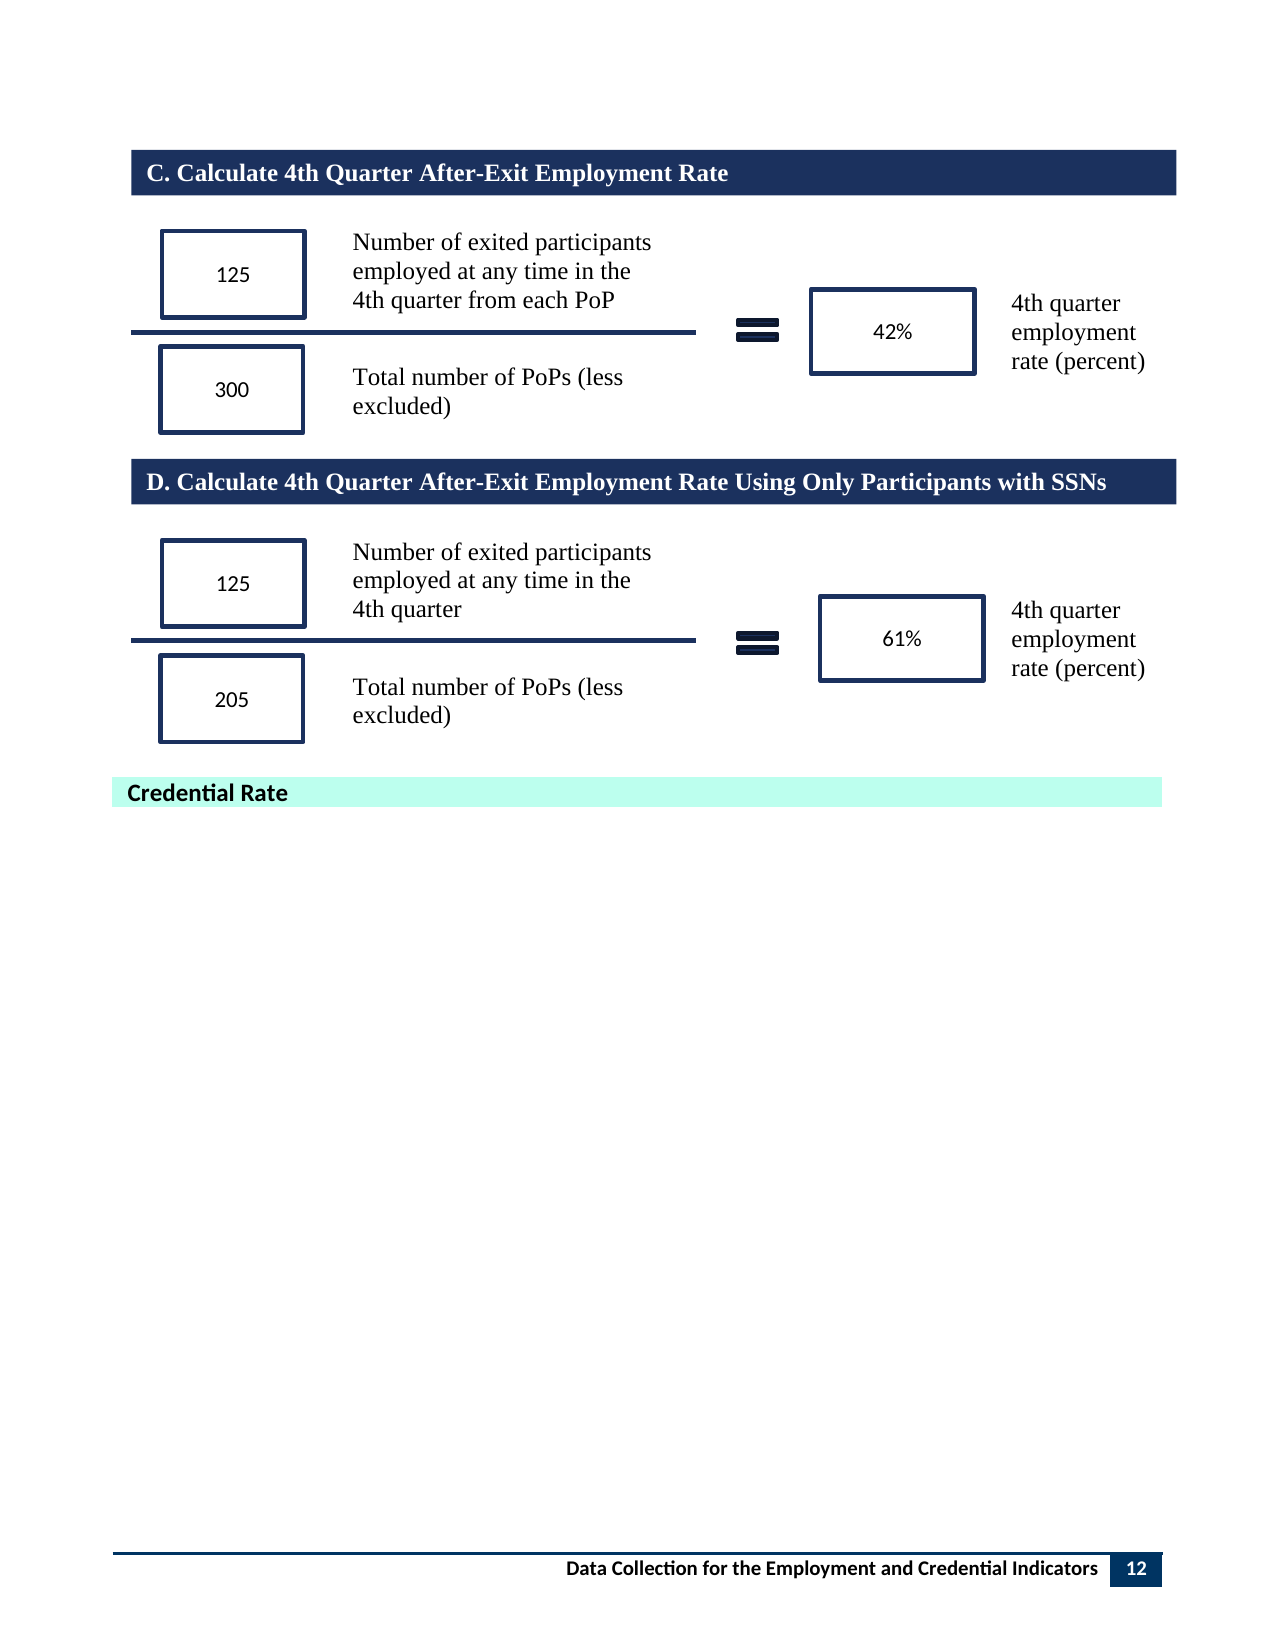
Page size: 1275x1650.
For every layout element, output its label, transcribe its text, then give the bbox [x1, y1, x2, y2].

subtitle Credential Rate [112, 777, 1162, 807]
